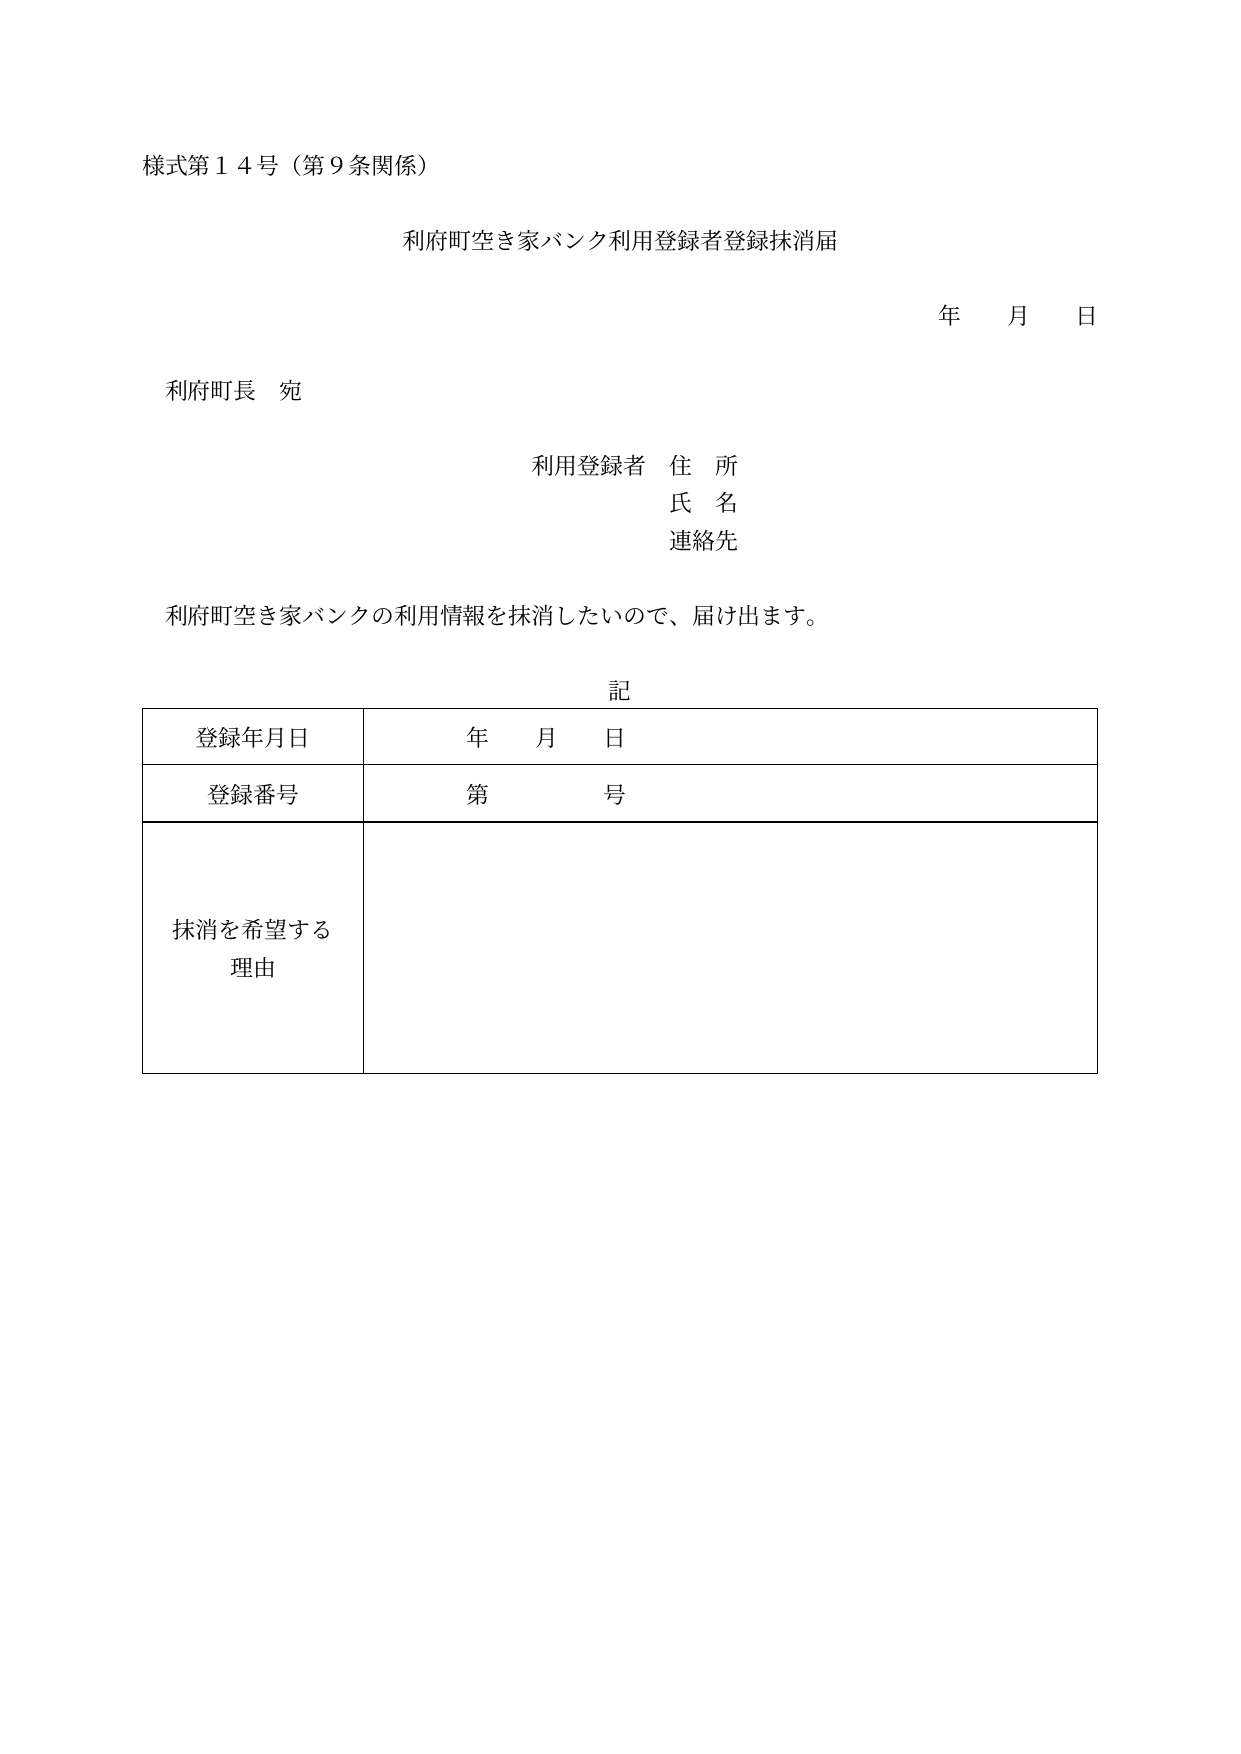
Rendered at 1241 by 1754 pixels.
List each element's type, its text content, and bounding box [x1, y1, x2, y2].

text 利用登録者 住 所 [142, 446, 1098, 483]
table_cell 抹消を希望する 理由 [143, 823, 363, 1073]
text 利府町空き家バンク利用登録者登録抹消届 [142, 221, 1098, 258]
text 利府町長 宛 [142, 371, 1098, 408]
table_header 年 月 日 [364, 709, 1097, 764]
table_cell 第 号 [364, 765, 1097, 821]
text 氏 名 [142, 483, 1098, 521]
text 年 月 日 [142, 296, 1098, 333]
table_cell [364, 823, 1097, 1073]
table_cell 登録番号 [143, 765, 363, 821]
text 連絡先 [142, 521, 1098, 558]
text 利府町空き家バンクの利用情報を抹消したいので、届け出ます。 [142, 596, 1098, 633]
table_header 登録年月日 [143, 709, 363, 764]
text 様式第１４号（第９条関係） [142, 146, 1098, 183]
text 記 [142, 671, 1098, 708]
